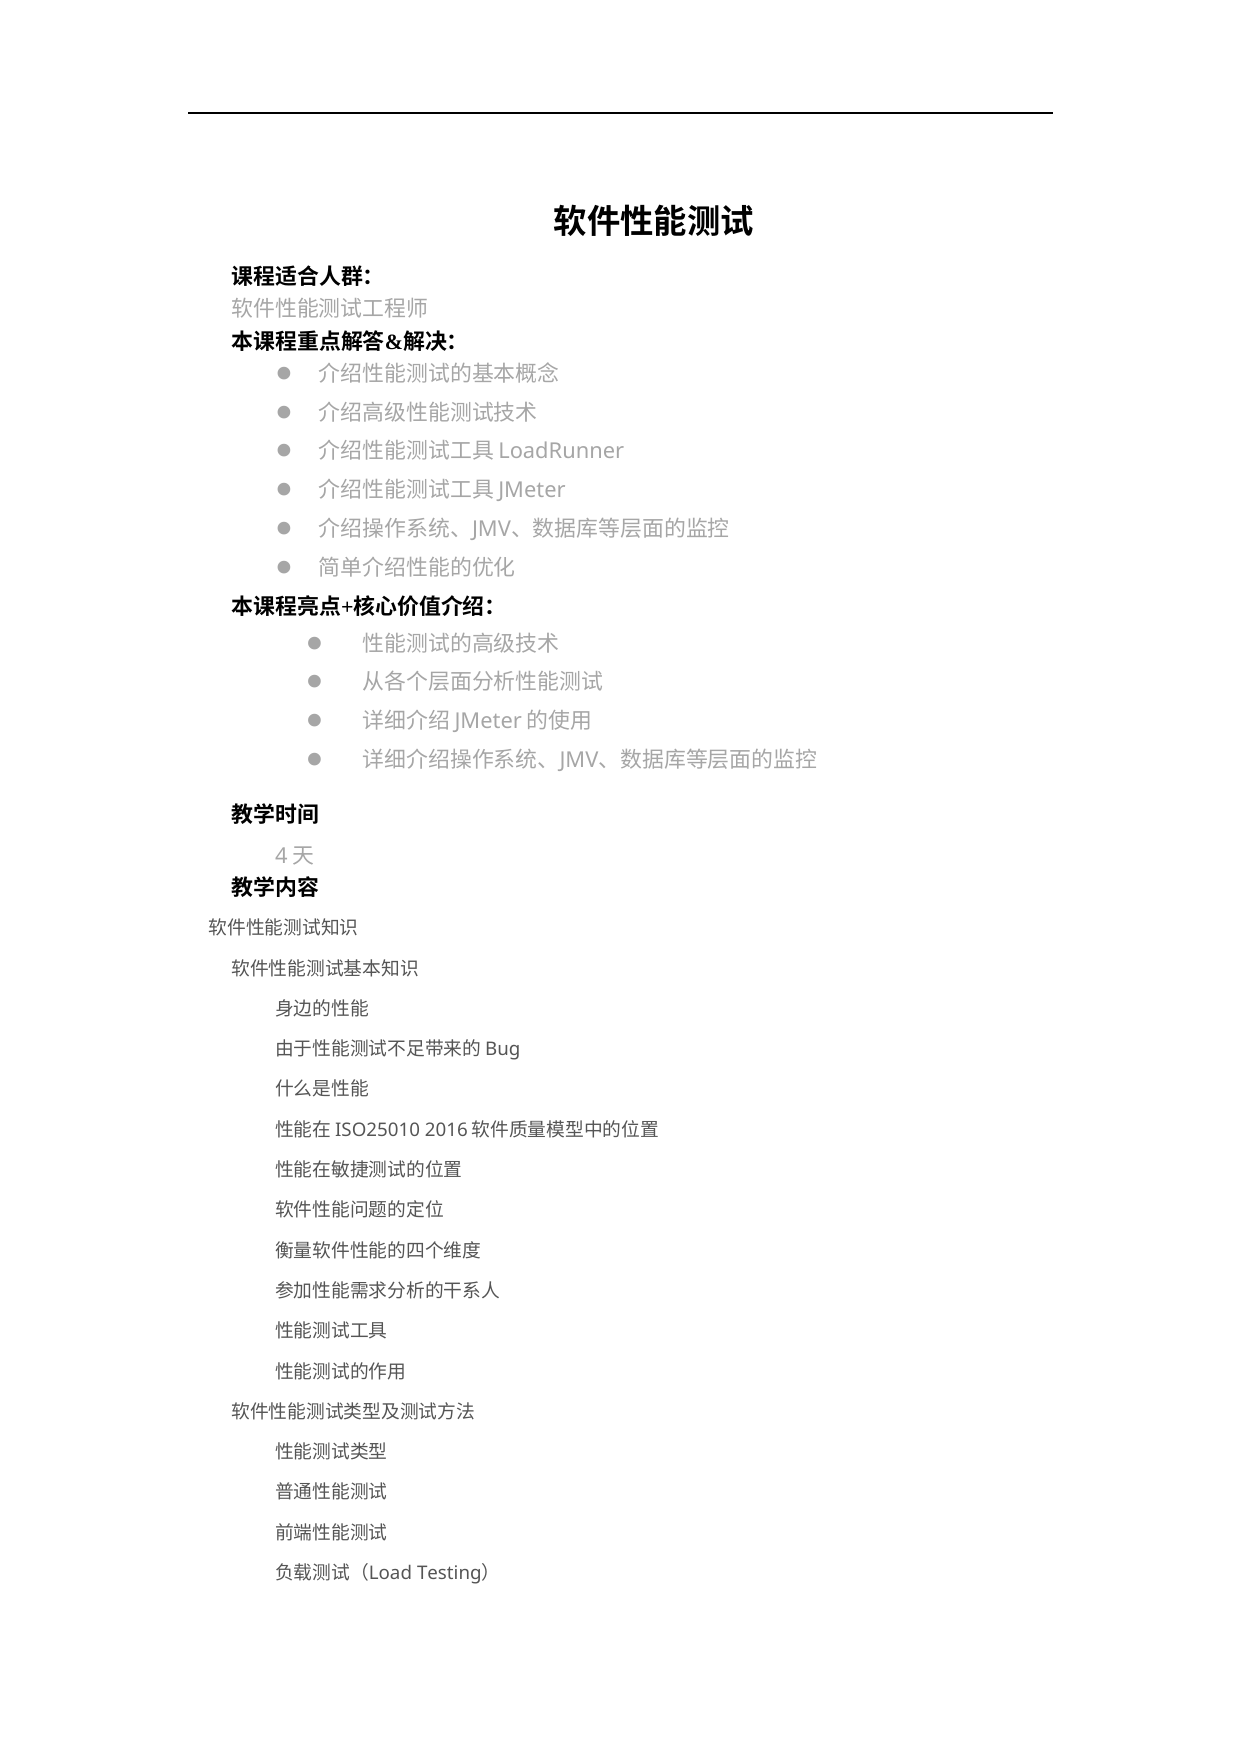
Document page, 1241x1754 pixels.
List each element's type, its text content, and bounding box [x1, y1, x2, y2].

text 普通性能测试 [231, 1474, 1053, 1507]
text 本课程重点解答&解决： [187, 323, 1053, 356]
text 课程适合人群： [187, 258, 1053, 291]
list 从各个层面分析性能测试 [262, 664, 1053, 696]
text 身边的性能 [231, 991, 1053, 1023]
text 性能在敏捷测试的位置 [231, 1152, 1053, 1184]
list 介绍性能测试工具LoadRunner [232, 433, 1053, 466]
title 软件性能测试 [187, 187, 1053, 252]
text 性能测试工具 [231, 1313, 1053, 1346]
text 软件性能测试类型及测试方法 [187, 1394, 1053, 1426]
text 软件性能问题的定位 [231, 1192, 1053, 1225]
text 软件性能测试知识 [187, 910, 1053, 943]
list 详细介绍JMeter的使用 [262, 703, 1053, 735]
text 4天 [231, 837, 1053, 870]
list 详细介绍操作系统、JMV、数据库等层面的监控 [262, 742, 1053, 774]
text 什么是性能 [231, 1071, 1053, 1104]
text 性能在ISO25010 2016软件质量模型中的位置 [231, 1112, 1053, 1144]
text 教学内容 [187, 870, 1053, 902]
list 介绍高级性能测试技术 [232, 394, 1053, 427]
text 软件性能测试工程师 [187, 291, 1053, 323]
text 本课程亮点+核心价值介绍： [187, 588, 1053, 621]
text 负载测试（Load Testing） [231, 1555, 1053, 1588]
text 教学时间 [187, 797, 1053, 829]
list 介绍操作系统、JMV、数据库等层面的监控 [232, 511, 1053, 543]
text 参加性能需求分析的干系人 [231, 1273, 1053, 1306]
list 介绍性能测试工具JMeter [232, 472, 1053, 504]
list 性能测试的高级技术 [262, 625, 1053, 658]
text 衡量软件性能的四个维度 [231, 1233, 1053, 1265]
text 性能测试类型 [231, 1434, 1053, 1467]
list 介绍性能测试的基本概念 [232, 356, 1053, 388]
text 性能测试的作用 [231, 1354, 1053, 1386]
text 软件性能测试基本知识 [187, 951, 1053, 983]
text 前端性能测试 [231, 1515, 1053, 1547]
text 由于性能测试不足带来的Bug [231, 1031, 1053, 1064]
list 简单介绍性能的优化 [232, 550, 1053, 582]
